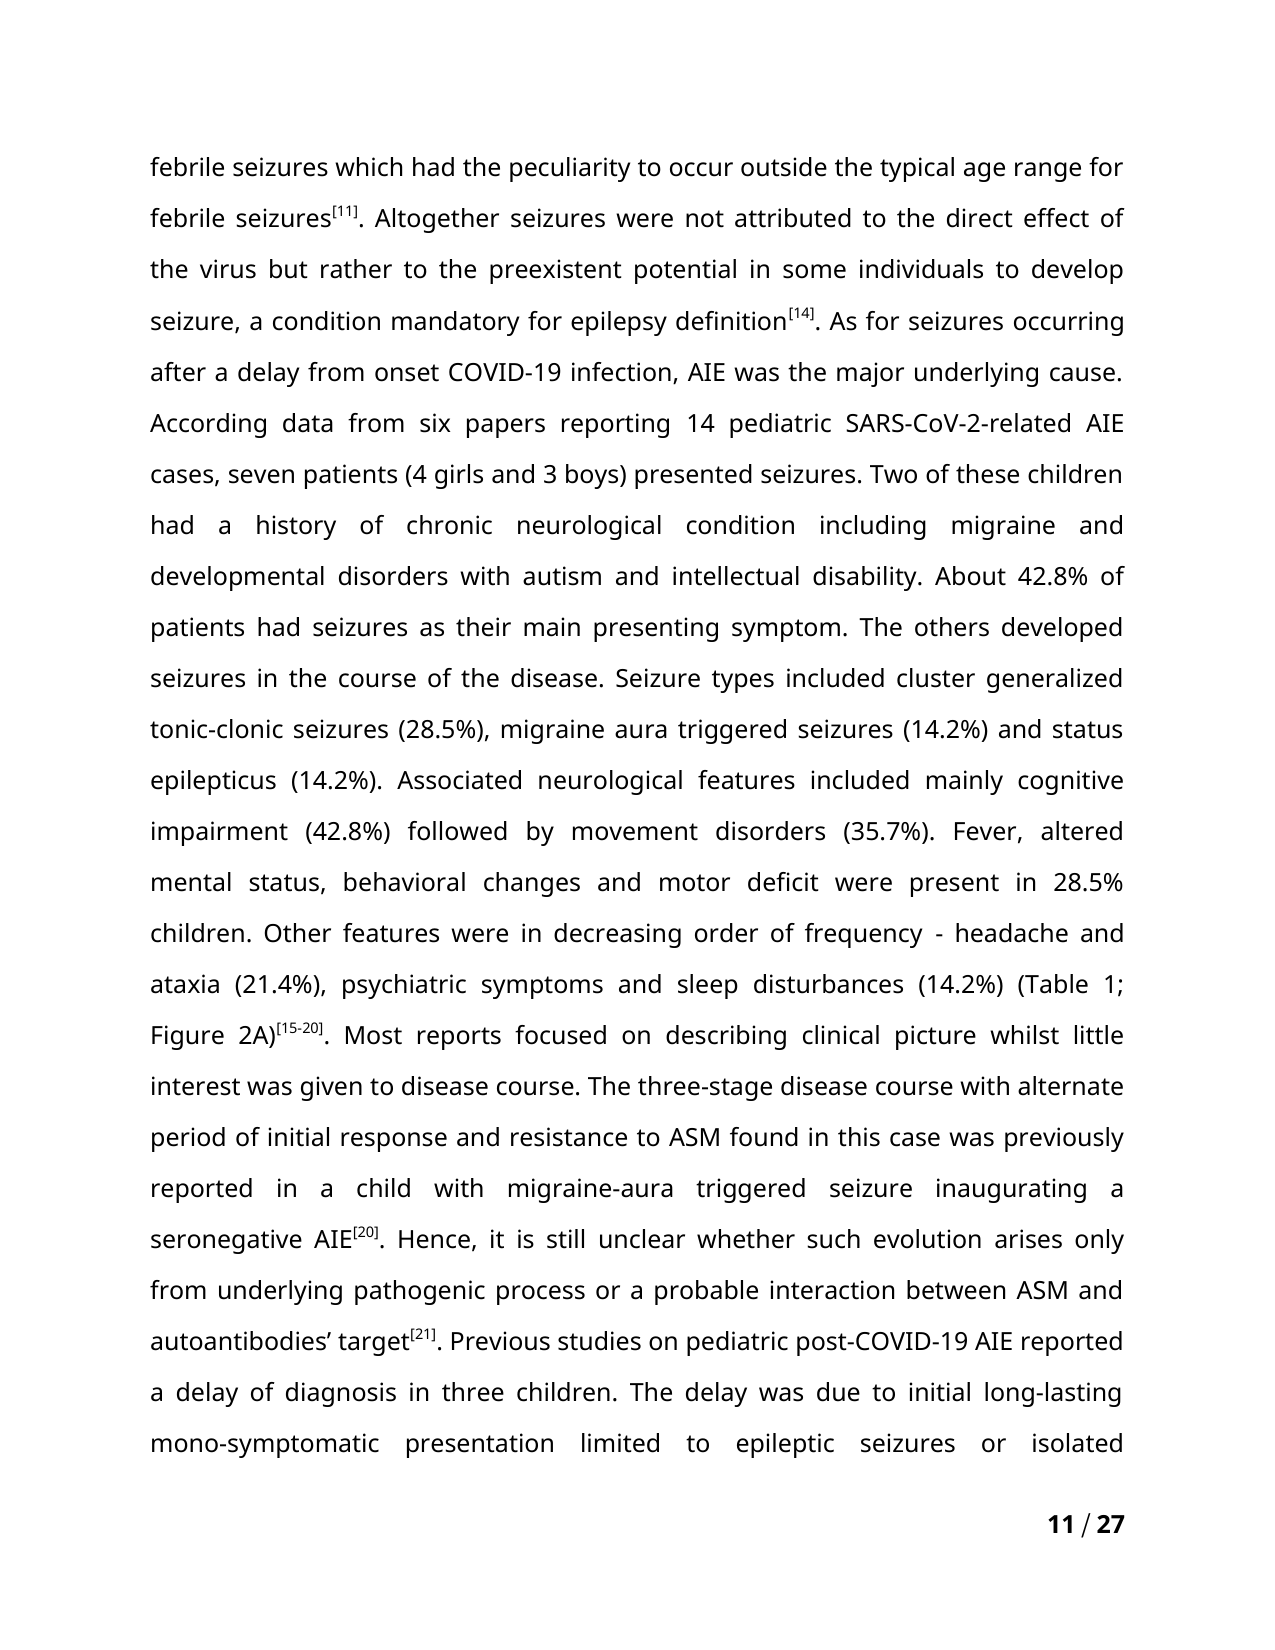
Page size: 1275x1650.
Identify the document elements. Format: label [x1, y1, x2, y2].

text [150, 150, 1125, 1460]
